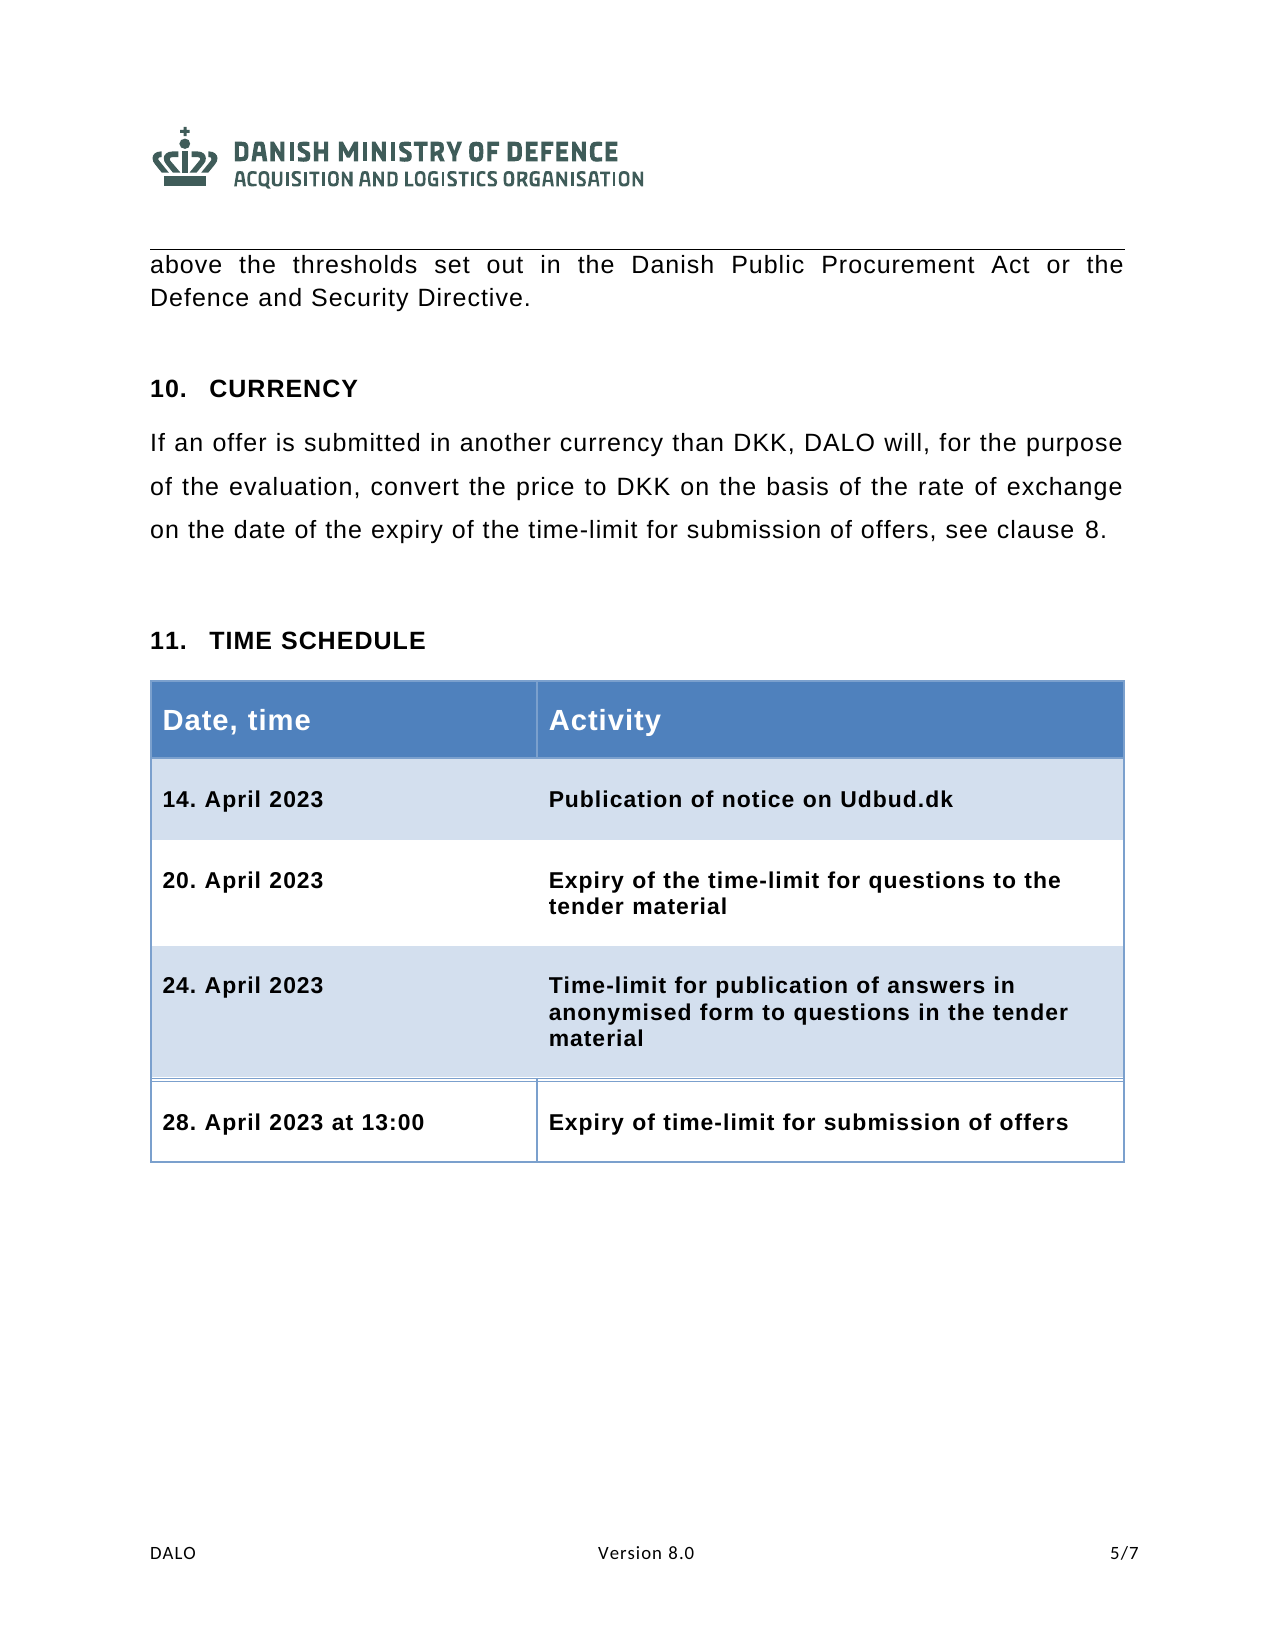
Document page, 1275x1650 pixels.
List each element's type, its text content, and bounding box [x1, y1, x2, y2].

table_cell Expiry of time-limit for submission of offers [538, 1082, 1123, 1161]
subtitle Time schedule [150, 626, 1125, 655]
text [150, 250, 1125, 312]
table_cell 20. April 2023 [152, 840, 537, 946]
table_cell 14. April 2023 [152, 759, 537, 840]
table_cell Expiry of the time-limit for questions to the tender material [537, 840, 1123, 946]
table_cell 24. April 2023 [152, 946, 537, 1077]
table_cell Time-limit for publication of answers in anonymised form to questions in the tender material [537, 946, 1123, 1077]
table_cell 28. April 2023 at 13:00 [152, 1082, 536, 1161]
subtitle currency [150, 374, 1125, 403]
table_header Date, time [152, 682, 536, 757]
text If an offer is submitted in another currency than DKK, DALO will, for the purpose of the evaluation, convert the price to DKK on the basis of the rate of exchange on the date of the expiry of the time-limit for submission of offers, see clause 8. [150, 428, 1125, 543]
table_cell Publication of notice on Udbud.dk [537, 759, 1123, 840]
table_header Activity [538, 682, 1123, 757]
